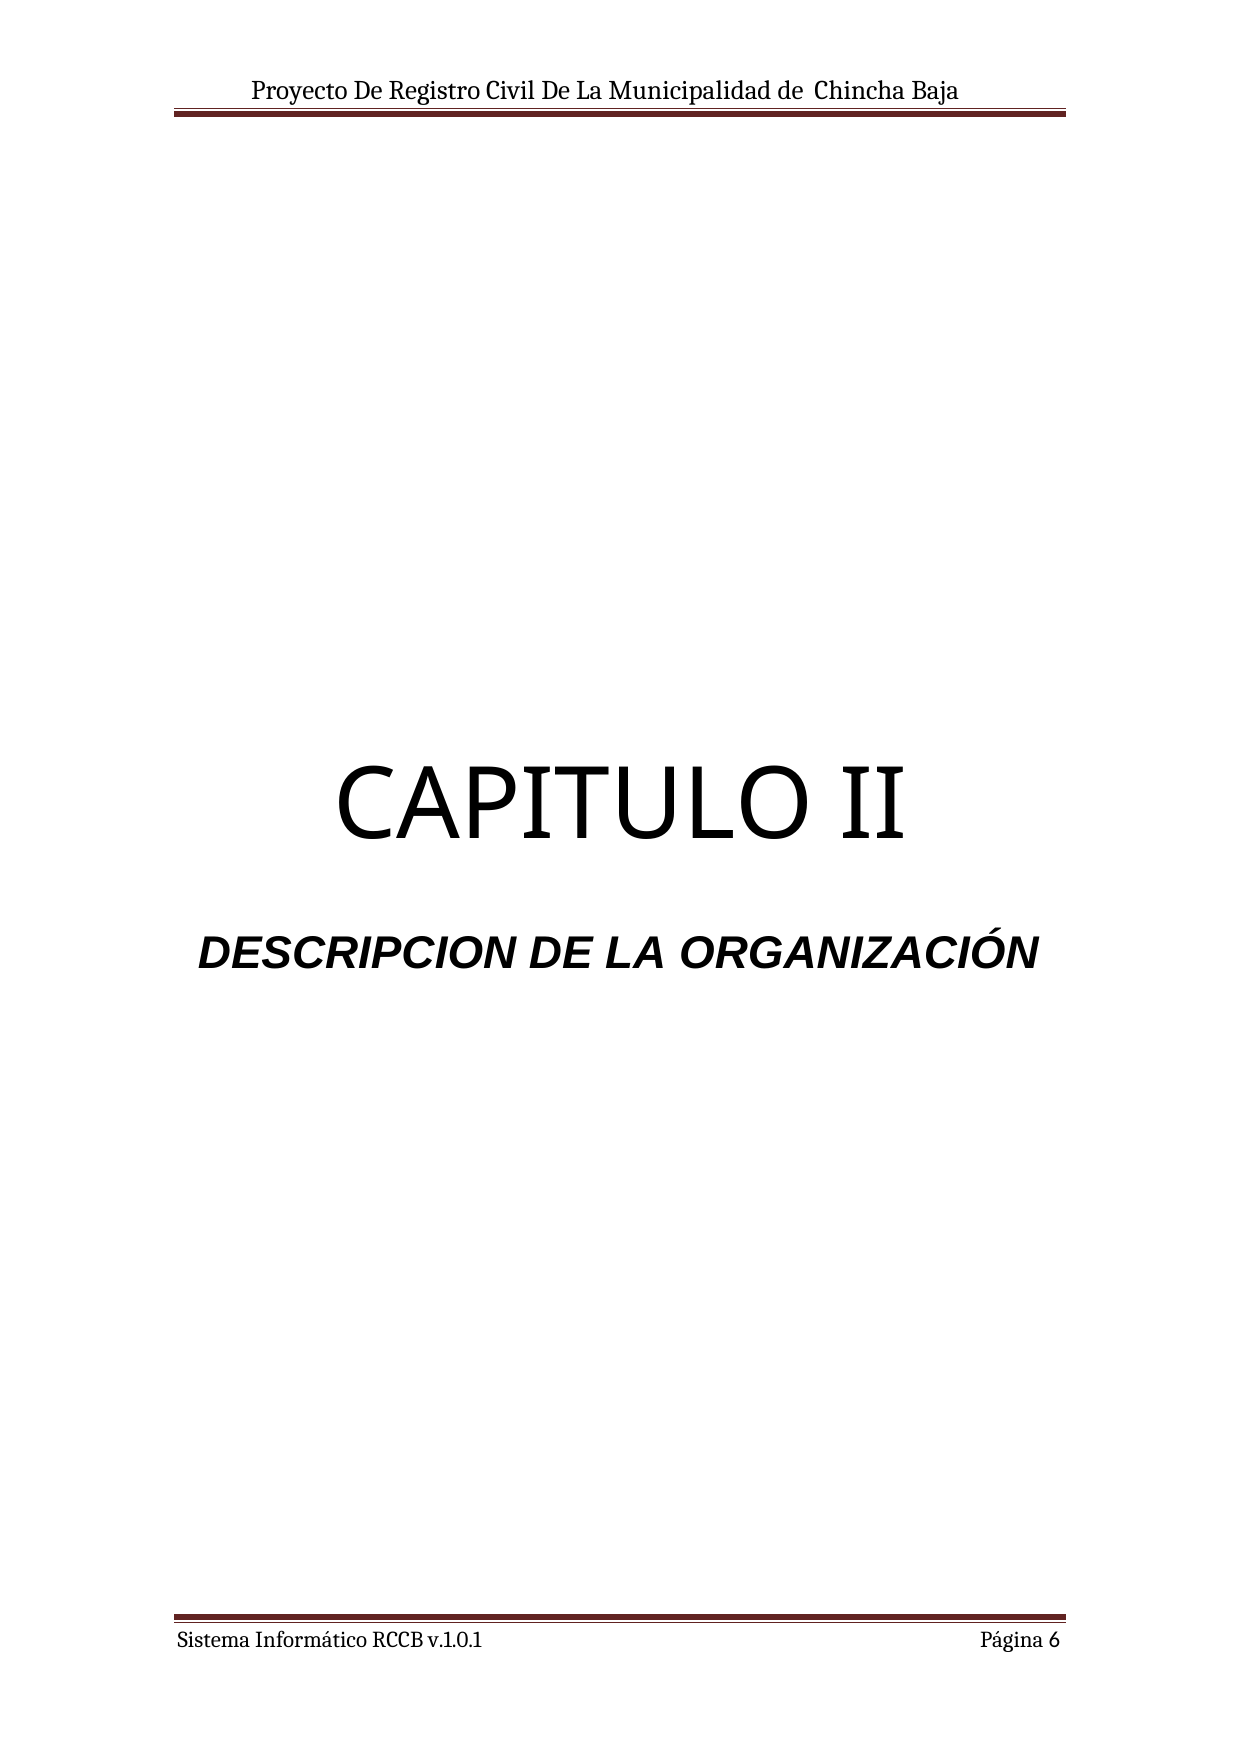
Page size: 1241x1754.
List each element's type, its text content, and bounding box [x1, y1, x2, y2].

text CAPITULO II [162, 748, 1078, 861]
text DESCRIPCION DE LA ORGANIZACIÓN [162, 925, 1078, 978]
